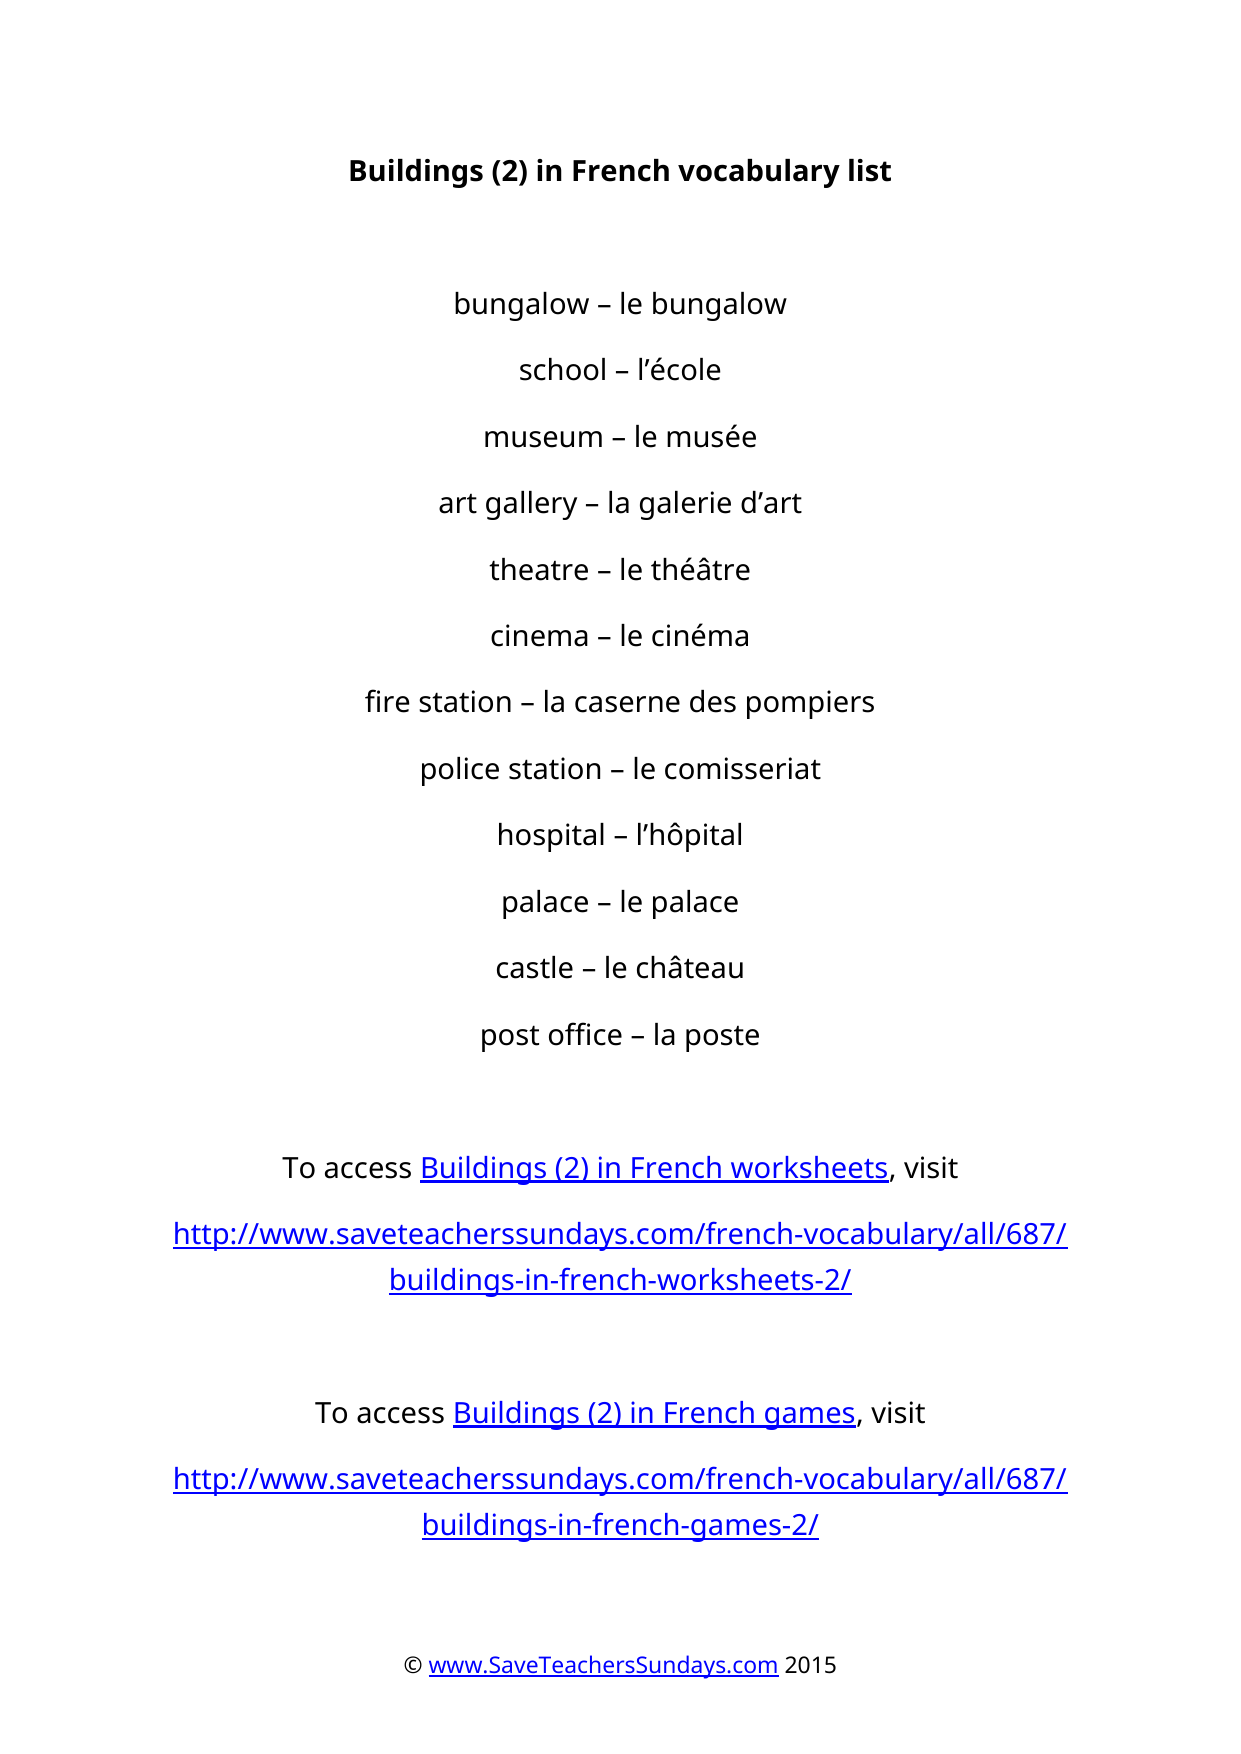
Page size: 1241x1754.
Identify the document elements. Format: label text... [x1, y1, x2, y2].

text fire station – la caserne des pompiers [150, 682, 1090, 721]
text hospital – l’hôpital [150, 814, 1090, 854]
text http://www.saveteacherssundays.com/french-vocabulary/all/687/buildings-in-french-games-2/ [150, 1458, 1090, 1544]
text To access Buildings (2) in French games, visit [150, 1392, 1090, 1432]
text museum – le musée [150, 416, 1090, 456]
text http://www.saveteacherssundays.com/french-vocabulary/all/687/buildings-in-french-worksheets-2/ [150, 1213, 1090, 1299]
text To access Buildings (2) in French worksheets, visit [150, 1147, 1090, 1187]
text school – l’école [150, 349, 1090, 389]
text palace – le palace [150, 881, 1090, 921]
text bungalow – le bungalow [150, 283, 1090, 323]
text cinema – le cinéma [150, 615, 1090, 655]
text police station – le comisseriat [150, 748, 1090, 788]
text castle – le château [150, 947, 1090, 987]
text art gallery – la galerie d’art [150, 482, 1090, 522]
text Buildings (2) in French vocabulary list [150, 150, 1090, 190]
text theatre – le théâtre [150, 549, 1090, 588]
text post office – la poste [150, 1014, 1090, 1054]
